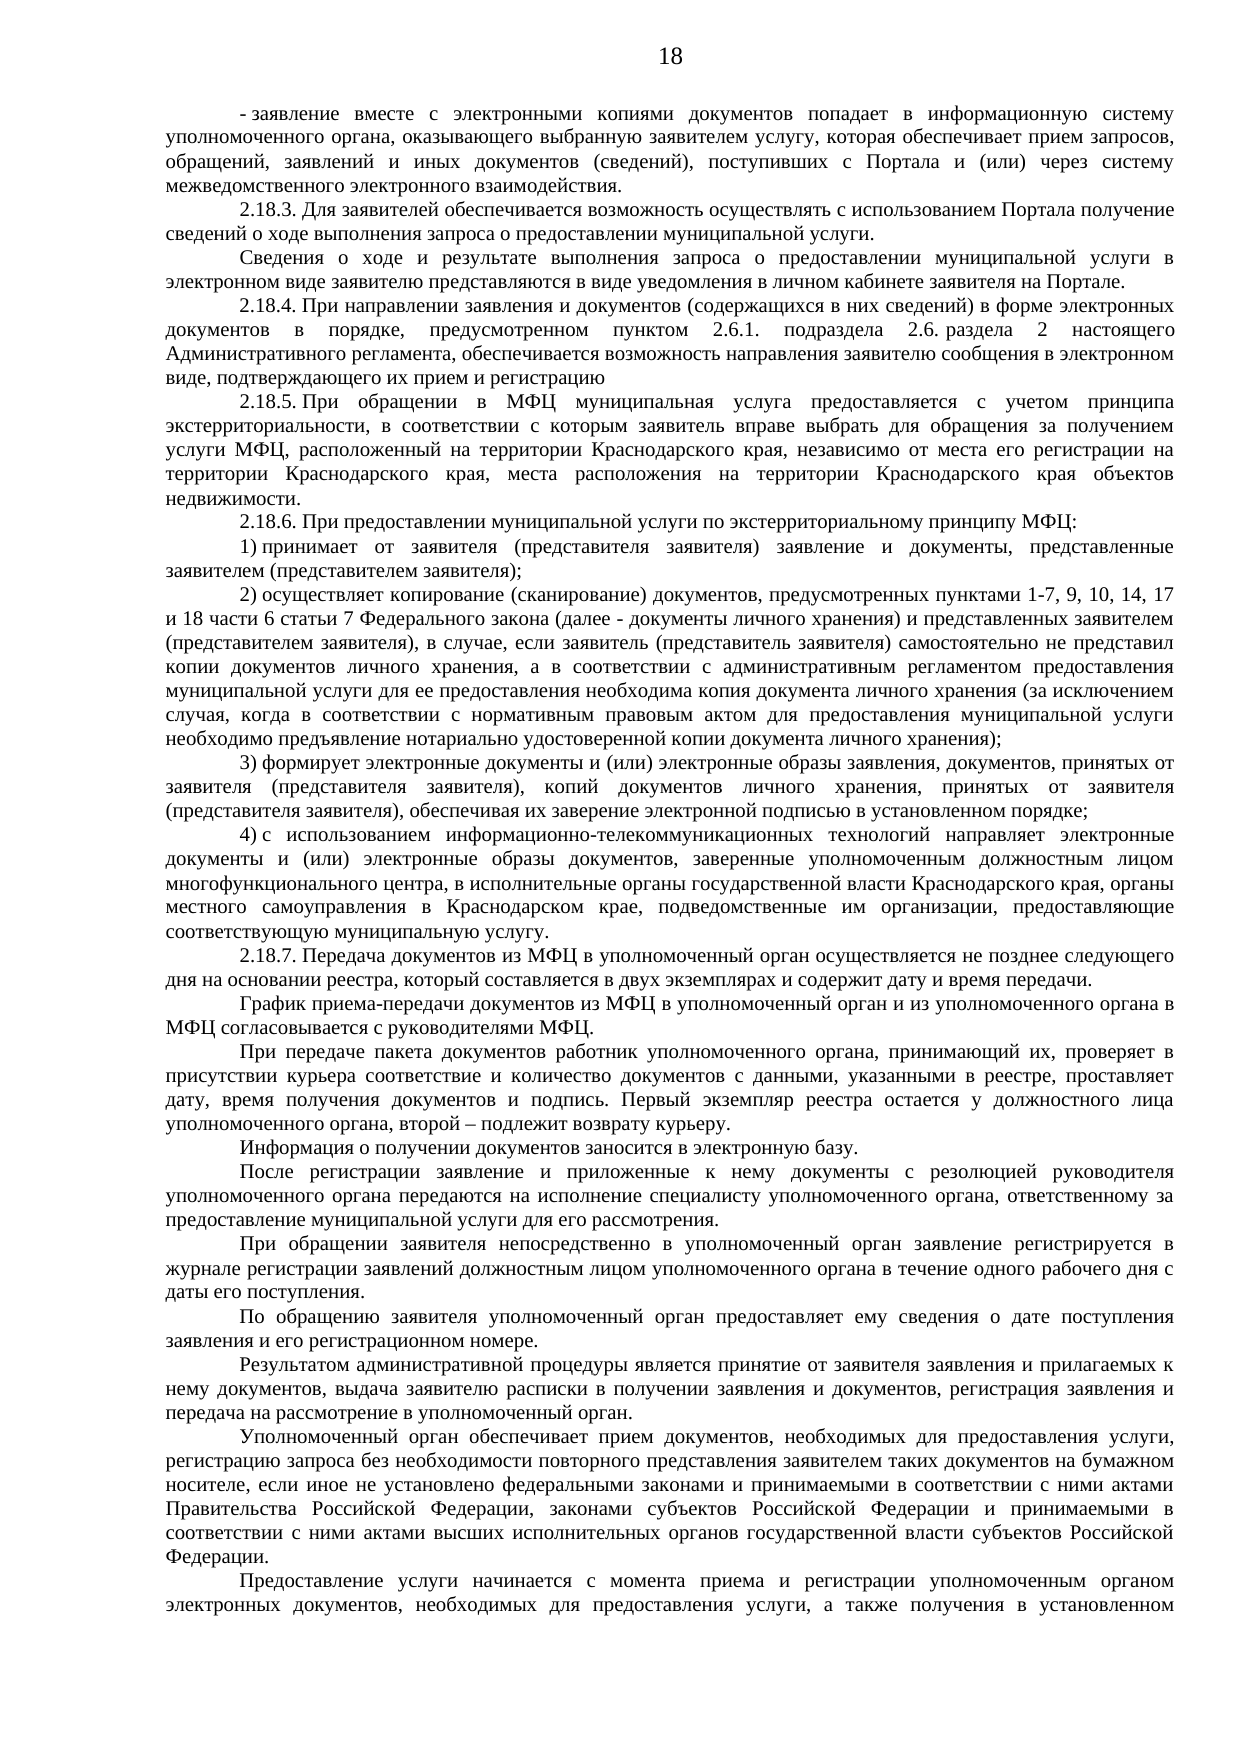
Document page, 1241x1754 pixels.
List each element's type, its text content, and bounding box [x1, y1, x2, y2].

text 2.18.3. Для заявителей обеспечивается возможность осуществлять с использованием Портала получение сведений о ходе выполнения запроса о предоставлении муниципальной услуги. [165, 197, 1175, 245]
text Информация о получении документов заносится в электронную базу. [165, 1135, 1175, 1159]
text Результатом административной процедуры является принятие от заявителя заявления и прилагаемых к нему документов, выдача заявителю расписки в получении заявления и документов, регистрация заявления и передача на рассмотрение в уполномоченный орган. [165, 1352, 1175, 1424]
text 2.18.4. При направлении заявления и документов (содержащихся в них сведений) в форме электронных документов в порядке, предусмотренном пунктом 2.6.1. подраздела 2.6. раздела 2 настоящего Административного регламента, обеспечивается возможность направления заявителю сообщения в электронном виде, подтверждающего их прием и регистрацию [165, 293, 1175, 389]
text После регистрации заявление и приложенные к нему документы с резолюцией руководителя уполномоченного органа передаются на исполнение специалисту уполномоченного органа, ответственному за предоставление муниципальной услуги для его рассмотрения. [165, 1159, 1175, 1231]
text - заявление вместе с электронными копиями документов попадает в информационную систему уполномоченного органа, оказывающего выбранную заявителем услугу, которая обеспечивает прием запросов, обращений, заявлений и иных документов (сведений), поступивших с Портала и (или) через систему межведомственного электронного взаимодействия. [165, 100, 1175, 197]
text 2.18.5. При обращении в МФЦ муниципальная услуга предоставляется с учетом принципа экстерриториальности, в соответствии с которым заявитель вправе выбрать для обращения за получением услуги МФЦ, расположенный на территории Краснодарского края, независимо от места его регистрации на территории Краснодарского края, места расположения на территории Краснодарского края объектов недвижимости. [165, 389, 1175, 509]
text 2.18.6. При предоставлении муниципальной услуги по экстерриториальному принципу МФЦ: [165, 509, 1175, 533]
text График приема-передачи документов из МФЦ в уполномоченный орган и из уполномоченного органа в МФЦ согласовывается с руководителями МФЦ. [165, 991, 1175, 1039]
text Сведения о ходе и результате выполнения запроса о предоставлении муниципальной услуги в электронном виде заявителю представляются в виде уведомления в личном кабинете заявителя на Портале. [165, 245, 1175, 293]
text Уполномоченный орган обеспечивает прием документов, необходимых для предоставления услуги, регистрацию запроса без необходимости повторного представления заявителем таких документов на бумажном носителе, если иное не установлено федеральными законами и принимаемыми в соответствии с ними актами Правительства Российской Федерации, законами субъектов Российской Федерации и принимаемыми в соответствии с ними актами высших исполнительных органов государственной власти субъектов Российской Федерации. [165, 1424, 1175, 1568]
text 2) осуществляет копирование (сканирование) документов, предусмотренных пунктами 1-7, 9, 10, 14, 17 и 18 части 6 статьи 7 Федерального закона (далее - документы личного хранения) и представленных заявителем (представителем заявителя), в случае, если заявитель (представитель заявителя) самостоятельно не представил копии документов личного хранения, а в соответствии с административным регламентом предоставления муниципальной услуги для ее предоставления необходима копия документа личного хранения (за исключением случая, когда в соответствии с нормативным правовым актом для предоставления муниципальной услуги необходимо предъявление нотариально удостоверенной копии документа личного хранения); [165, 582, 1175, 750]
text 4) с использованием информационно-телекоммуникационных технологий направляет электронные документы и (или) электронные образы документов, заверенные уполномоченным должностным лицом многофункционального центра, в исполнительные органы государственной власти Краснодарского края, органы местного самоуправления в Краснодарском крае, подведомственные им организации, предоставляющие соответствующую муниципальную услугу. [165, 822, 1175, 943]
text 3) формирует электронные документы и (или) электронные образы заявления, документов, принятых от заявителя (представителя заявителя), копий документов личного хранения, принятых от заявителя (представителя заявителя), обеспечивая их заверение электронной подписью в установленном порядке; [165, 750, 1175, 822]
text По обращению заявителя уполномоченный орган предоставляет ему сведения о дате поступления заявления и его регистрационном номере. [165, 1303, 1175, 1352]
text При передаче пакета документов работник уполномоченного органа, принимающий их, проверяет в присутствии курьера соответствие и количество документов с данными, указанными в реестре, проставляет дату, время получения документов и подпись. Первый экземпляр реестра остается у должностного лица уполномоченного органа, второй – подлежит возврату курьеру. [165, 1039, 1175, 1135]
text 1) принимает от заявителя (представителя заявителя) заявление и документы, представленные заявителем (представителем заявителя); [165, 533, 1175, 582]
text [165, 1568, 1175, 1616]
text 2.18.7. Передача документов из МФЦ в уполномоченный орган осуществляется не позднее следующего дня на основании реестра, который составляется в двух экземплярах и содержит дату и время передачи. [165, 943, 1175, 991]
text При обращении заявителя непосредственно в уполномоченный орган заявление регистрируется в журнале регистрации заявлений должностным лицом уполномоченного органа в течение одного рабочего дня с даты его поступления. [165, 1231, 1175, 1303]
